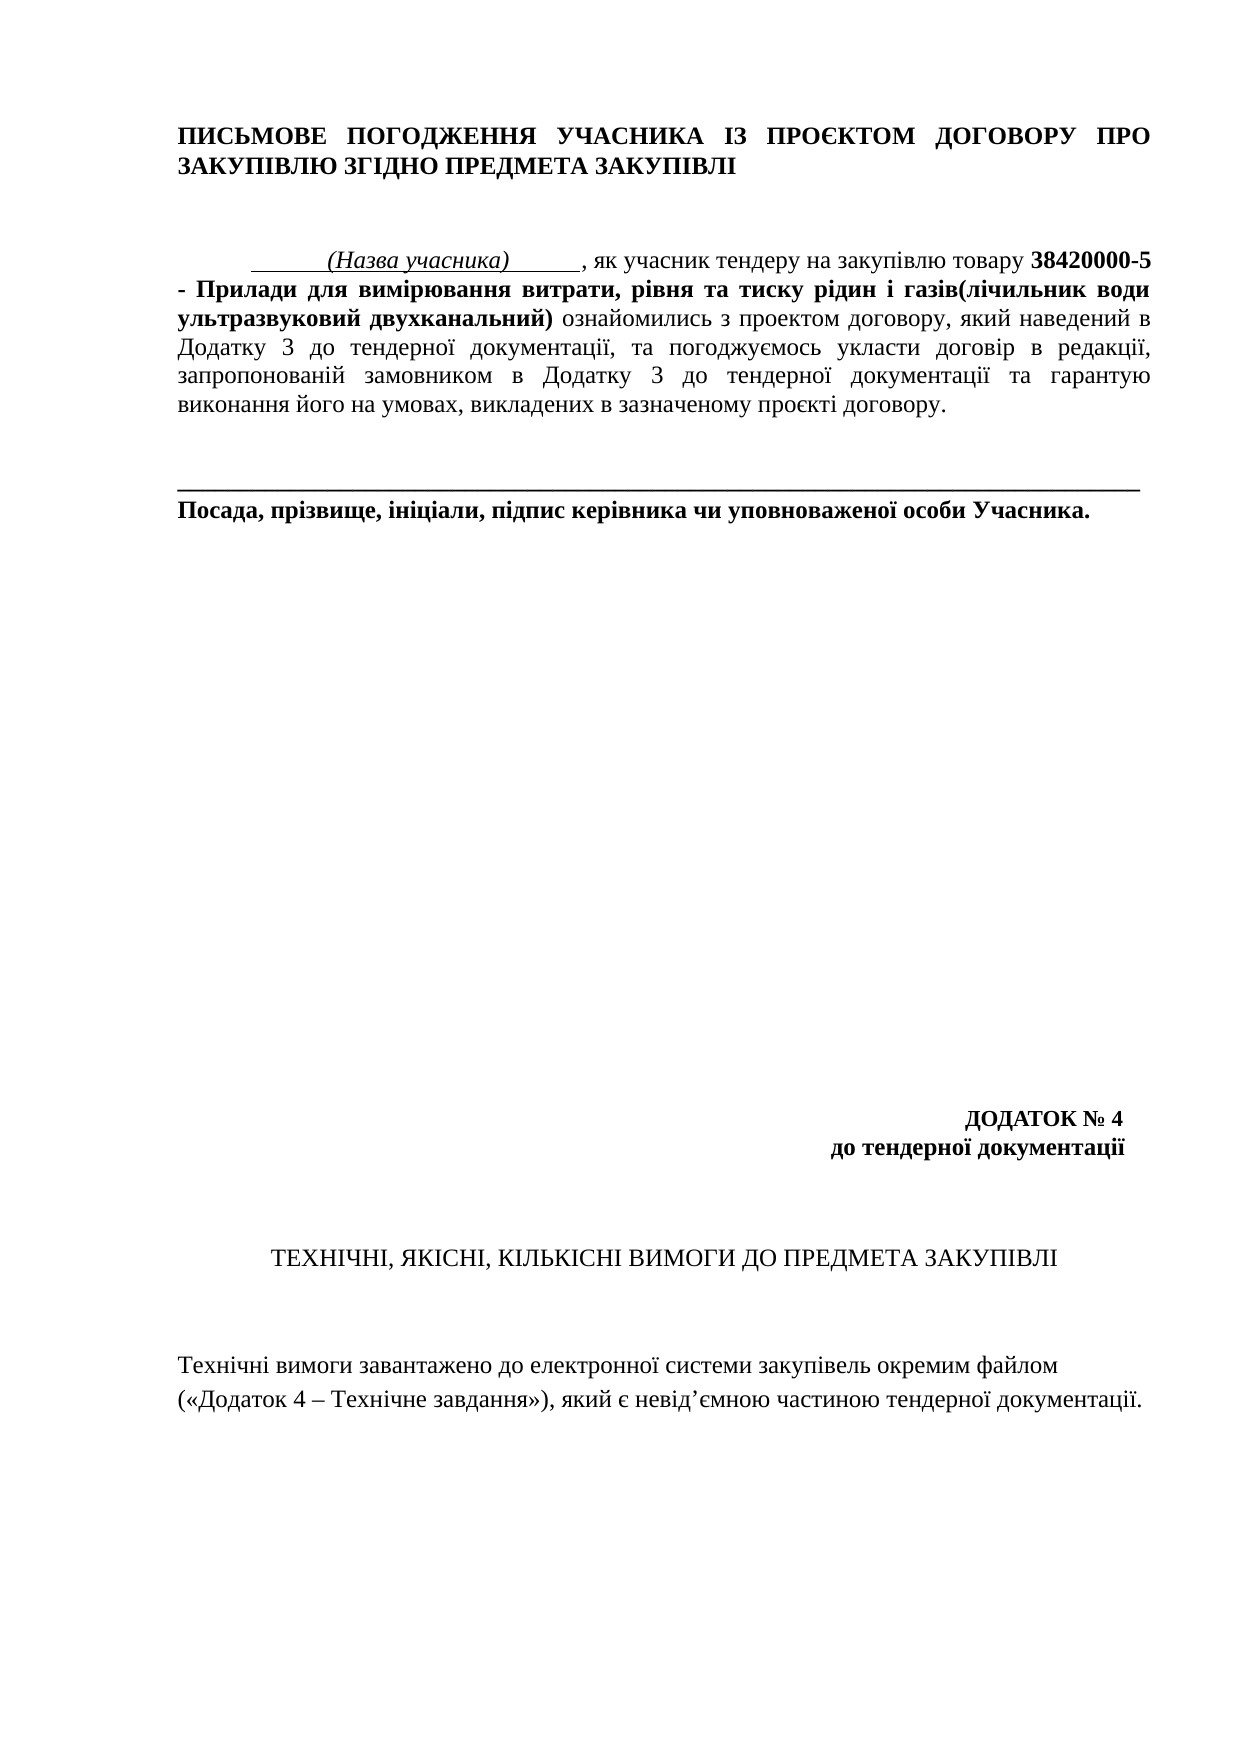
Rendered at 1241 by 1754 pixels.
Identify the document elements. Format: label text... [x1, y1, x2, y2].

text Технічні вимоги завантажено до електронної системи закупівель окремим файлом («Додаток 4 – Технічне завдання»), який є невід’ємною частиною тендерної документації. [177, 1351, 1152, 1412]
text до тендерної документації [177, 1132, 1125, 1160]
text ПИСЬМОВЕ ПОГОДЖЕННЯ УЧАСНИКА ІЗ ПРОЄКТОМ ДОГОВОРУ ПРО ЗАКУПІВЛЮ ЗГІДНО ПРЕДМЕТА ЗАКУПІВЛІ [177, 121, 1152, 180]
text _____________________________________________________________________________Посада, прізвище, ініціали, підпис керівника чи уповноваженої особи Учасника. [177, 465, 1152, 524]
text ДОДАТОК № 4 [177, 1105, 1152, 1132]
text ТЕХНІЧНІ, ЯКІСНІ, КІЛЬКІСНІ ВИМОГИ ДО ПРЕДМЕТА ЗАКУПІВЛІ [177, 1243, 1152, 1272]
text (Назва учасника) , як учасник тендеру на закупівлю товару 38420000-5 - Прилади для вимірювання витрати, рівня та тиску рідин і газів(лічильник води ультразвуковий двухканальний) ознайомились з проектом договору, який наведений в Додатку 3 до тендерної документації, та погоджуємось укласти договір в редакції, запропонованій замовником в Додатку 3 до тендерної документації та гарантую виконання його на умовах, викладених в зазначеному проєкті договору. [177, 246, 1152, 418]
